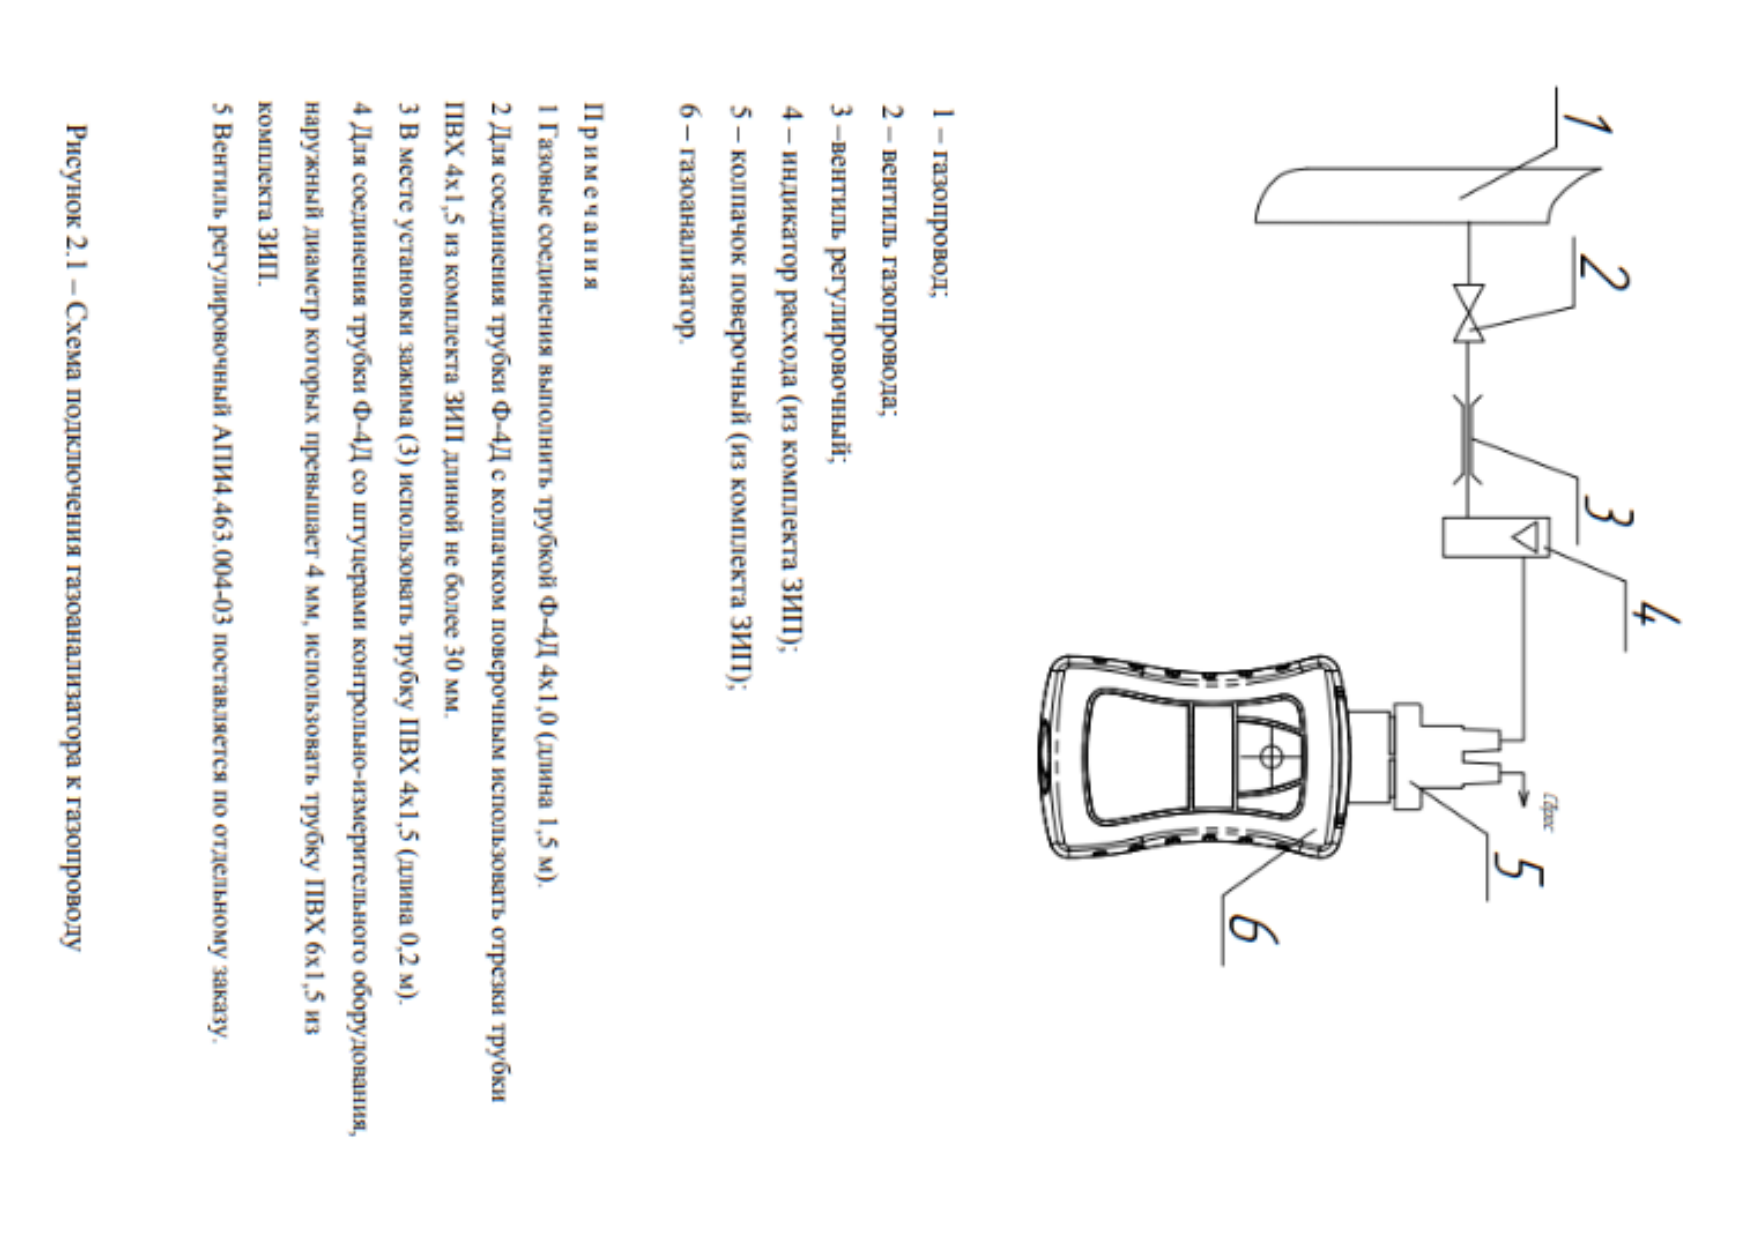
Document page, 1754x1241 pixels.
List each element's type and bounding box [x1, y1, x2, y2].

picture [48, 61, 1697, 1161]
